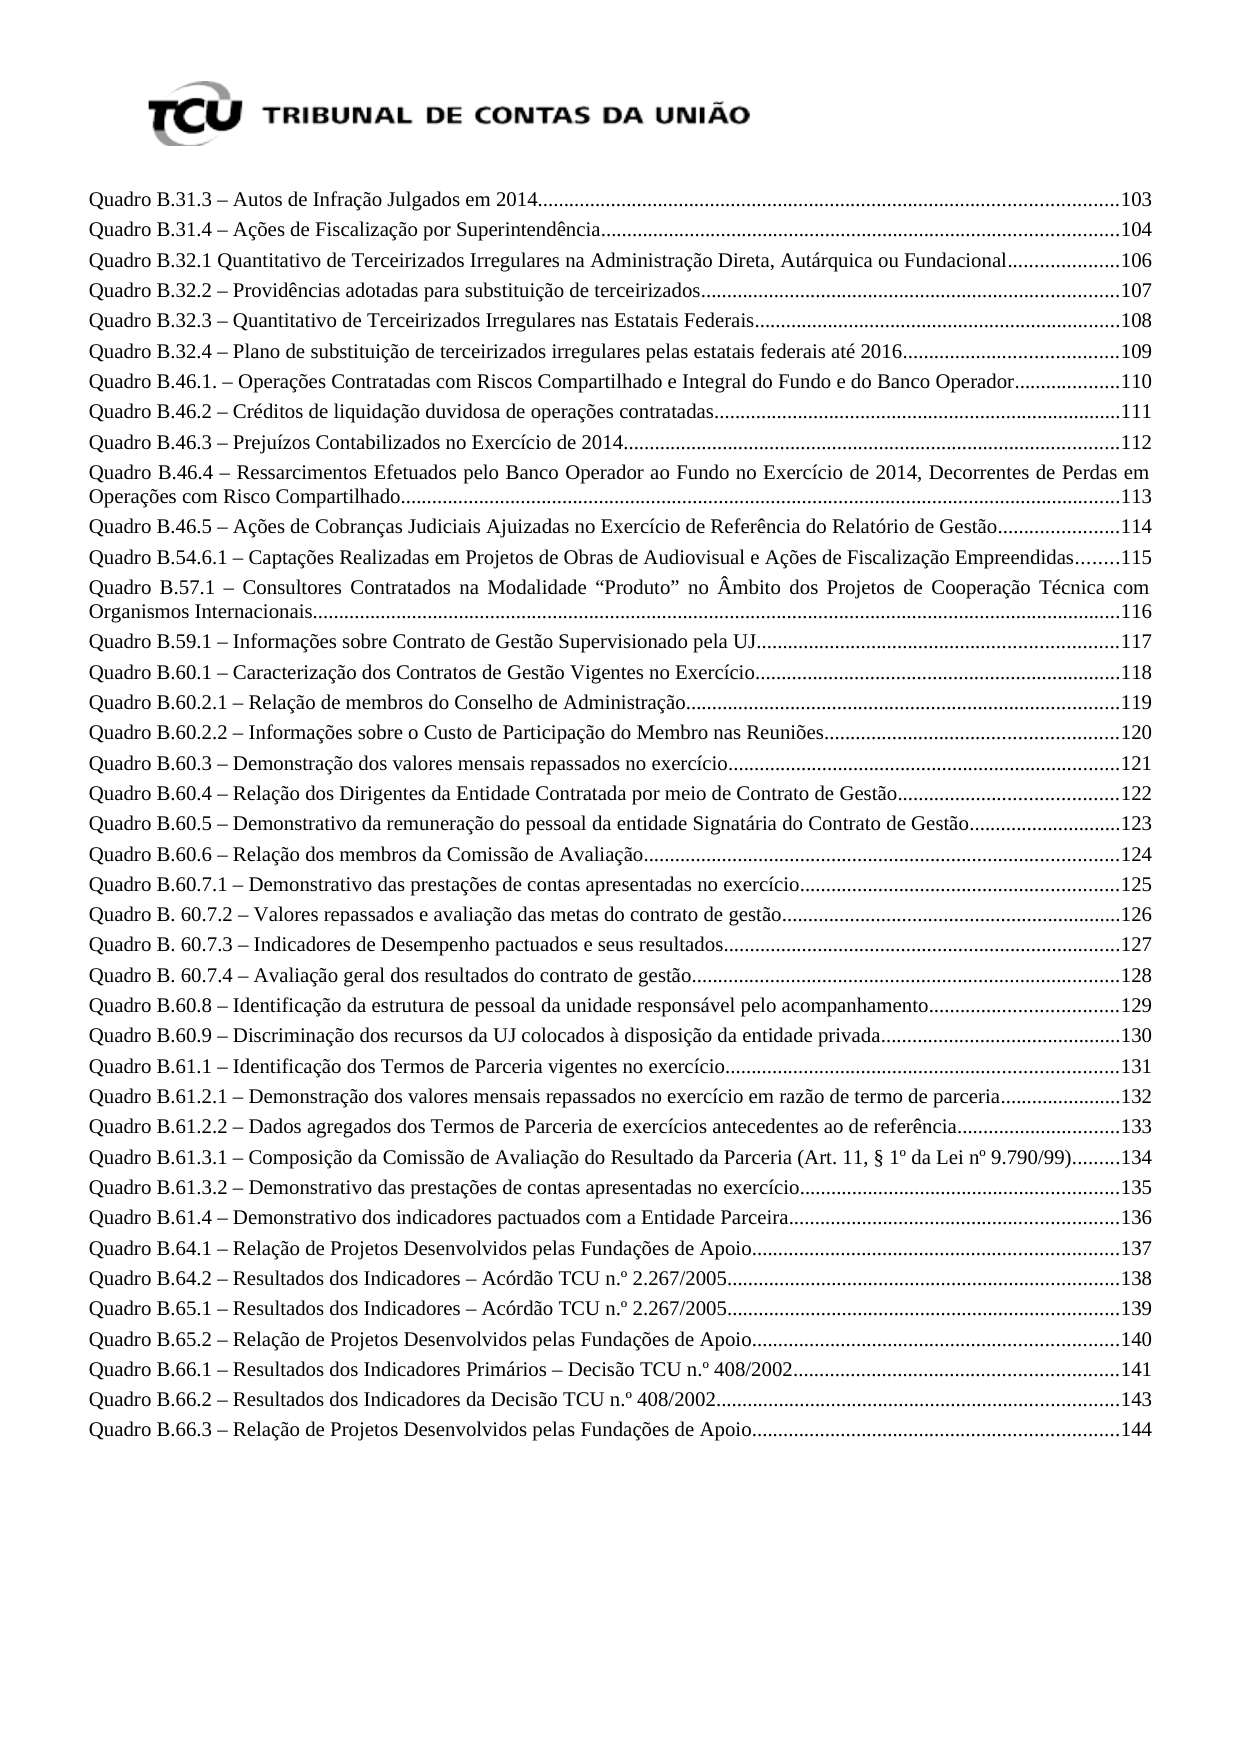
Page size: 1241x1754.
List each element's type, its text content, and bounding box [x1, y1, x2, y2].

text Quadro B.46.3 – Prejuízos Contabilizados no Exercício de 2014 112 [89, 429, 1152, 454]
text Quadro B.54.6.1 – Captações Realizadas em Projetos de Obras de Audiovisual e Ações de Fiscalização Empreendidas 115 [89, 544, 1152, 569]
text Quadro B.61.4 – Demonstrativo dos indicadores pactuados com a Entidade Parceira 136 [89, 1205, 1152, 1229]
text Quadro B.65.1 – Resultados dos Indicadores – Acórdão TCU n.º 2.267/2005 139 [89, 1296, 1152, 1320]
text Quadro B.66.3 – Relação de Projetos Desenvolvidos pelas Fundações de Apoio 144 [89, 1417, 1152, 1441]
text Quadro B.60.1 – Caracterização dos Contratos de Gestão Vigentes no Exercício 118 [89, 659, 1152, 684]
text Quadro B. 60.7.3 – Indicadores de Desempenho pactuados e seus resultados 127 [89, 932, 1152, 956]
text Quadro B.32.3 – Quantitativo de Terceirizados Irregulares nas Estatais Federais 108 [89, 308, 1152, 332]
text Quadro B.60.9 – Discriminação dos recursos da UJ colocados à disposição da entidade privada 130 [89, 1023, 1152, 1047]
text Quadro B.64.2 – Resultados dos Indicadores – Acórdão TCU n.º 2.267/2005 138 [89, 1266, 1152, 1290]
text Quadro B.60.3 – Demonstração dos valores mensais repassados no exercício 121 [89, 751, 1152, 774]
text Quadro B.64.1 – Relação de Projetos Desenvolvidos pelas Fundações de Apoio 137 [89, 1236, 1152, 1259]
text Quadro B.59.1 – Informações sobre Contrato de Gestão Supervisionado pela UJ 117 [89, 629, 1152, 653]
text Quadro B.46.1. – Operações Contratadas com Riscos Compartilhado e Integral do Fundo e do Banco Operador 110 [89, 369, 1152, 393]
text Quadro B.32.1 Quantitativo de Terceirizados Irregulares na Administração Direta, Autárquica ou Fundacional 106 [89, 248, 1152, 272]
text Quadro B.61.2.1 – Demonstração dos valores mensais repassados no exercício em razão de termo de parceria 132 [89, 1084, 1152, 1108]
text Quadro B.61.3.1 – Composição da Comissão de Avaliação do Resultado da Parceria (Art. 11, § 1º da Lei nº 9.790/99) 134 [89, 1144, 1152, 1169]
text Quadro B.60.7.1 – Demonstrativo das prestações de contas apresentadas no exercício 125 [89, 872, 1152, 896]
text Quadro B.60.5 – Demonstrativo da remuneração do pessoal da entidade Signatária do Contrato de Gestão 123 [89, 811, 1152, 835]
text Quadro B.46.2 – Créditos de liquidação duvidosa de operações contratadas 111 [89, 399, 1152, 423]
text Quadro B.60.6 – Relação dos membros da Comissão de Avaliação 124 [89, 841, 1152, 866]
text Quadro B.31.4 – Ações de Fiscalização por Superintendência 104 [89, 217, 1152, 241]
text Quadro B.65.2 – Relação de Projetos Desenvolvidos pelas Fundações de Apoio 140 [89, 1326, 1152, 1351]
text Quadro B.61.3.2 – Demonstrativo das prestações de contas apresentadas no exercício 135 [89, 1175, 1152, 1199]
text Quadro B.60.4 – Relação dos Dirigentes da Entidade Contratada por meio de Contrato de Gestão 122 [89, 781, 1152, 805]
text Quadro B.31.3 – Autos de Infração Julgados em 2014 103 [89, 187, 1152, 211]
text Quadro B.46.4 – Ressarcimentos Efetuados pelo Banco Operador ao Fundo no Exercício de 2014, Decorrentes de Perdas em Operações com Risco Compartilhado 113 [89, 460, 1152, 508]
text Quadro B.32.4 – Plano de substituição de terceirizados irregulares pelas estatais federais até 2016 109 [89, 339, 1152, 363]
text Quadro B.57.1 – Consultores Contratados na Modalidade “Produto” no Âmbito dos Projetos de Cooperação Técnica com Organismos Internacionais 116 [89, 575, 1152, 623]
text Quadro B.61.2.2 – Dados agregados dos Termos de Parceria de exercícios antecedentes ao de referência 133 [89, 1114, 1152, 1138]
text Quadro B.61.1 – Identificação dos Termos de Parceria vigentes no exercício 131 [89, 1054, 1152, 1078]
text Quadro B.46.5 – Ações de Cobranças Judiciais Ajuizadas no Exercício de Referência do Relatório de Gestão 114 [89, 514, 1152, 538]
text Quadro B.66.2 – Resultados dos Indicadores da Decisão TCU n.º 408/2002 143 [89, 1387, 1152, 1411]
text Quadro B.32.2 – Providências adotadas para substituição de terceirizados 107 [89, 278, 1152, 302]
text Quadro B.60.2.1 – Relação de membros do Conselho de Administração 119 [89, 690, 1152, 714]
text Quadro B. 60.7.2 – Valores repassados e avaliação das metas do contrato de gestão 126 [89, 902, 1152, 926]
text Quadro B.60.8 – Identificação da estrutura de pessoal da unidade responsável pelo acompanhamento 129 [89, 993, 1152, 1017]
text Quadro B. 60.7.4 – Avaliação geral dos resultados do contrato de gestão 128 [89, 963, 1152, 987]
text Quadro B.66.1 – Resultados dos Indicadores Primários – Decisão TCU n.º 408/2002 141 [89, 1357, 1152, 1381]
text Quadro B.60.2.2 – Informações sobre o Custo de Participação do Membro nas Reuniões 120 [89, 720, 1152, 744]
